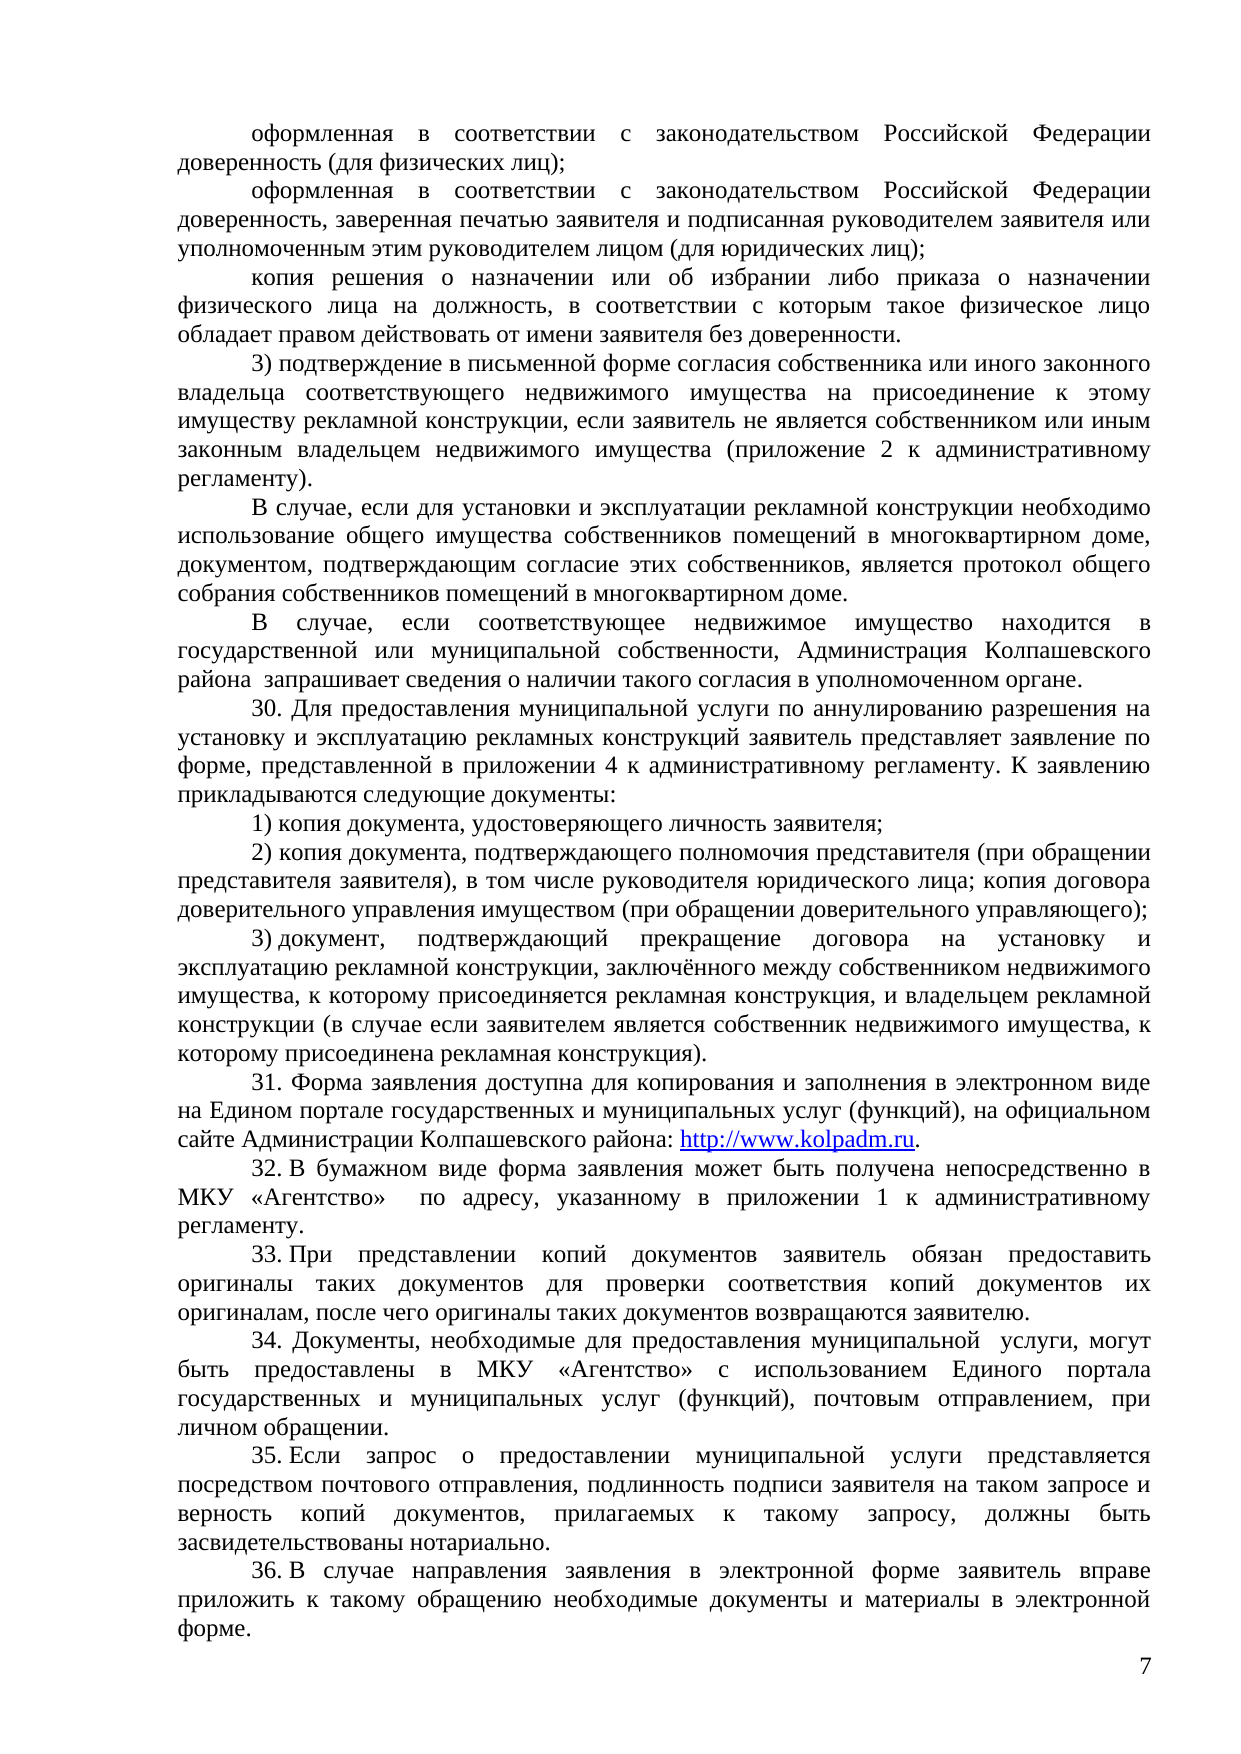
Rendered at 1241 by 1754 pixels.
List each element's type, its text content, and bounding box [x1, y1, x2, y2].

text 3) документ, подтверждающий прекращение договора на установку и эксплуатацию рекламной конструкции, заключённого между собственником недвижимого имущества, к которому присоединяется рекламная конструкция, и владельцем рекламной конструкции (в случае если заявителем является собственник недвижимого имущества, к которому присоединена рекламная конструкция). [177, 923, 1152, 1067]
text 31. Форма заявления доступна для копирования и заполнения в электронном виде на Едином портале государственных и муниципальных услуг (функций), на официальном сайте Администрации Колпашевского района: http://www.kolpadm.ru. [177, 1067, 1152, 1153]
text 34. Документы, необходимые для предоставления муниципальной услуги, могут быть предоставлены в МКУ «Агентство» с использованием Единого портала государственных и муниципальных услуг (функций), почтовым отправлением, при личном обращении. [177, 1326, 1152, 1441]
text 32. В бумажном виде форма заявления может быть получена непосредственно в МКУ «Агентство» по адресу, указанному в приложении 1 к административному регламенту. [177, 1153, 1152, 1239]
text В случае, если для установки и эксплуатации рекламной конструкции необходимо использование общего имущества собственников помещений в многоквартирном доме, документом, подтверждающим согласие этих собственников, является протокол общего собрания собственников помещений в многоквартирном доме. [177, 492, 1152, 607]
text оформленная в соответствии с законодательством Российской Федерации доверенность (для физических лиц); [177, 118, 1152, 176]
text 3) подтверждение в письменной форме согласия собственника или иного законного владельца соответствующего недвижимого имущества на присоединение к этому имуществу рекламной конструкции, если заявитель не является собственником или иным законным владельцем недвижимого имущества (приложение 2 к административному регламенту). [177, 348, 1152, 492]
text В случае, если соответствующее недвижимое имущество находится в государственной или муниципальной собственности, Администрация Колпашевского района запрашивает сведения о наличии такого согласия в уполномоченном органе. [177, 607, 1152, 693]
text 36. В случае направления заявления в электронной форме заявитель вправе приложить к такому обращению необходимые документы и материалы в электронной форме. [177, 1556, 1152, 1642]
text 2) копия документа, подтверждающего полномочия представителя (при обращении представителя заявителя), в том числе руководителя юридического лица; копия договора доверительного управления имуществом (при обращении доверительного управляющего); [177, 837, 1152, 923]
text копия решения о назначении или об избрании либо приказа о назначении физического лица на должность, в соответствии с которым такое физическое лицо обладает правом действовать от имени заявителя без доверенности. [177, 262, 1152, 348]
text 35. Если запрос о предоставлении муниципальной услуги представляется посредством почтового отправления, подлинность подписи заявителя на таком запросе и верность копий документов, прилагаемых к такому запросу, должны быть засвидетельствованы нотариально. [177, 1441, 1152, 1556]
text оформленная в соответствии с законодательством Российской Федерации доверенность, заверенная печатью заявителя и подписанная руководителем заявителя или уполномоченным этим руководителем лицом (для юридических лиц); [177, 176, 1152, 262]
text 33. При представлении копий документов заявитель обязан предоставить оригиналы таких документов для проверки соответствия копий документов их оригиналам, после чего оригиналы таких документов возвращаются заявителю. [177, 1239, 1152, 1326]
text 30. Для предоставления муниципальной услуги по аннулированию разрешения на установку и эксплуатацию рекламных конструкций заявитель представляет заявление по форме, представленной в приложении 4 к административному регламенту. К заявлению прикладываются следующие документы: [177, 693, 1152, 808]
text 1) копия документа, удостоверяющего личность заявителя; [177, 808, 1152, 837]
